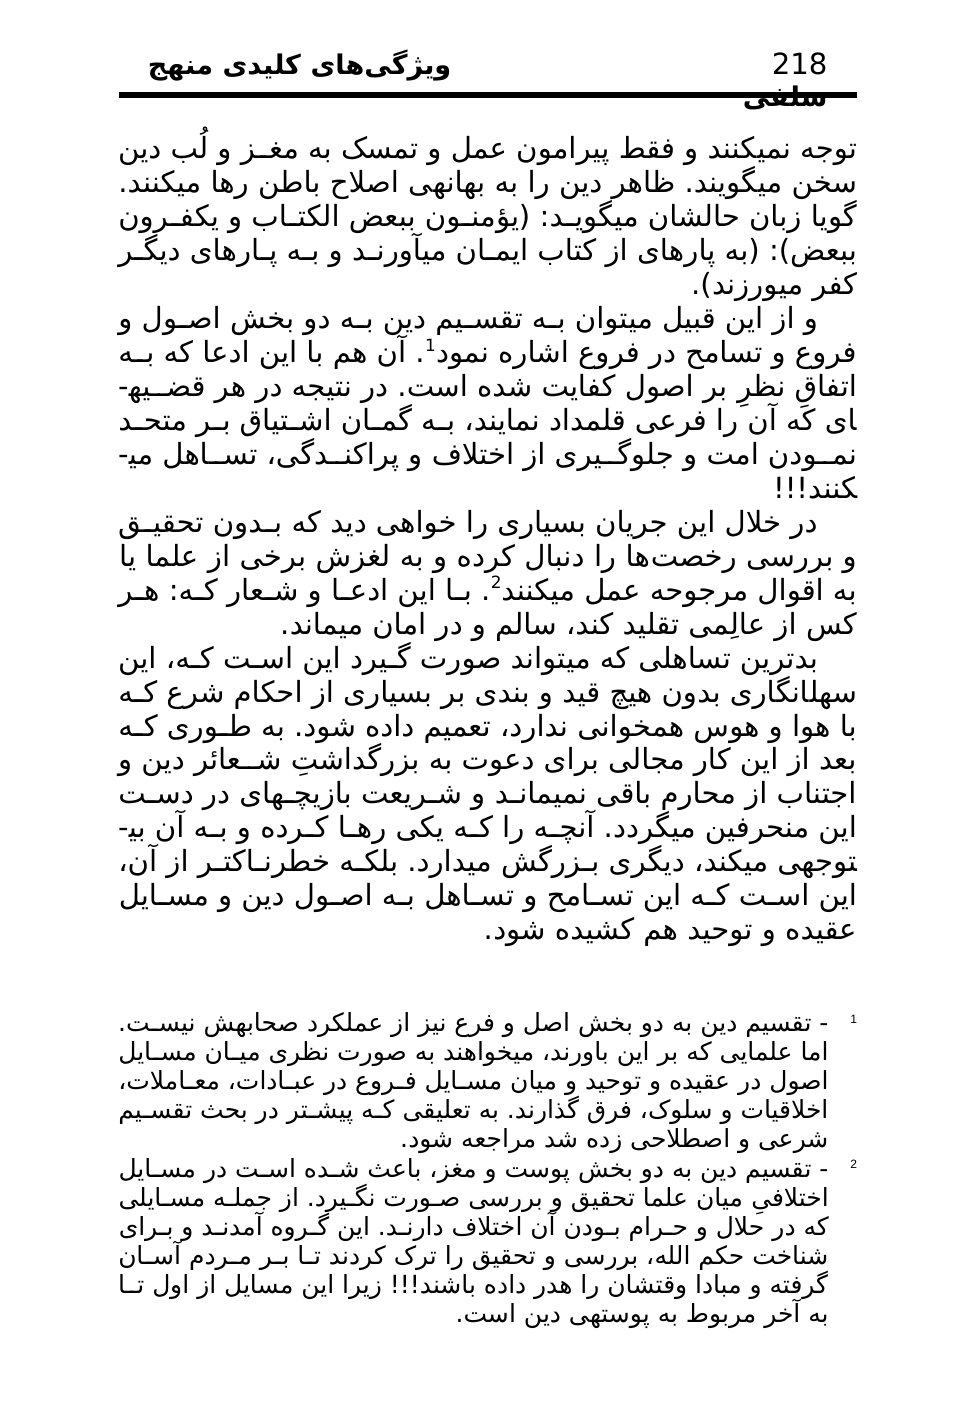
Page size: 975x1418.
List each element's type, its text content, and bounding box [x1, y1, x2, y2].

text در خلال این جریان بسیاری را خواهی دید که بدون تحقیق و بررسی رخصت‌ها را دنبال کرده و به لغزش برخی از علما یا به اقوال مرجوحه عمل میکنند. با این ادعا و شعار که: هر کس از عالِمی تقلید کند، سالم و در امان میماند. [118, 505, 857, 641]
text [118, 132, 857, 301]
text و از این قبیل میتوان به تقسیم دین به دو بخش اصول و فروع و تسامح در فروع اشاره نمود. آن هم با این ادعا که به اتفاقِ نظرِ بر اصول کفایت شده است. در نتیجه در هر قضیهای که آن را فرعی قلمداد نمایند، به گمان اشتیاق بر متحد نمودن امت و جلوگیری از اختلاف و پراکندگی، تساهل میکنند!!! [118, 301, 857, 505]
text بدترین تساهلی که میتواند صورت گیرد این است که، این سهلانگاری بدون هیچ قید و بندی بر بسیاری از احکام شرع که با هوا و هوس همخوانی ندارد، تعمیم داده شود. به طوری که بعد از این کار مجالی برای دعوت به بزرگداشتِ شعائر دین و اجتناب از محارم باقی نمیماند و شریعت بازیچهای در دست این منحرفین میگردد. آنچه را که یکی رها کرده و به آن بیتوجهی میکند، دیگری بزرگش میدارد. بلکه خطرناکتر از آن، این است که این تسامح و تساهل به اصول دین و مسایل عقیده و توحید هم کشیده شود. [118, 641, 857, 947]
